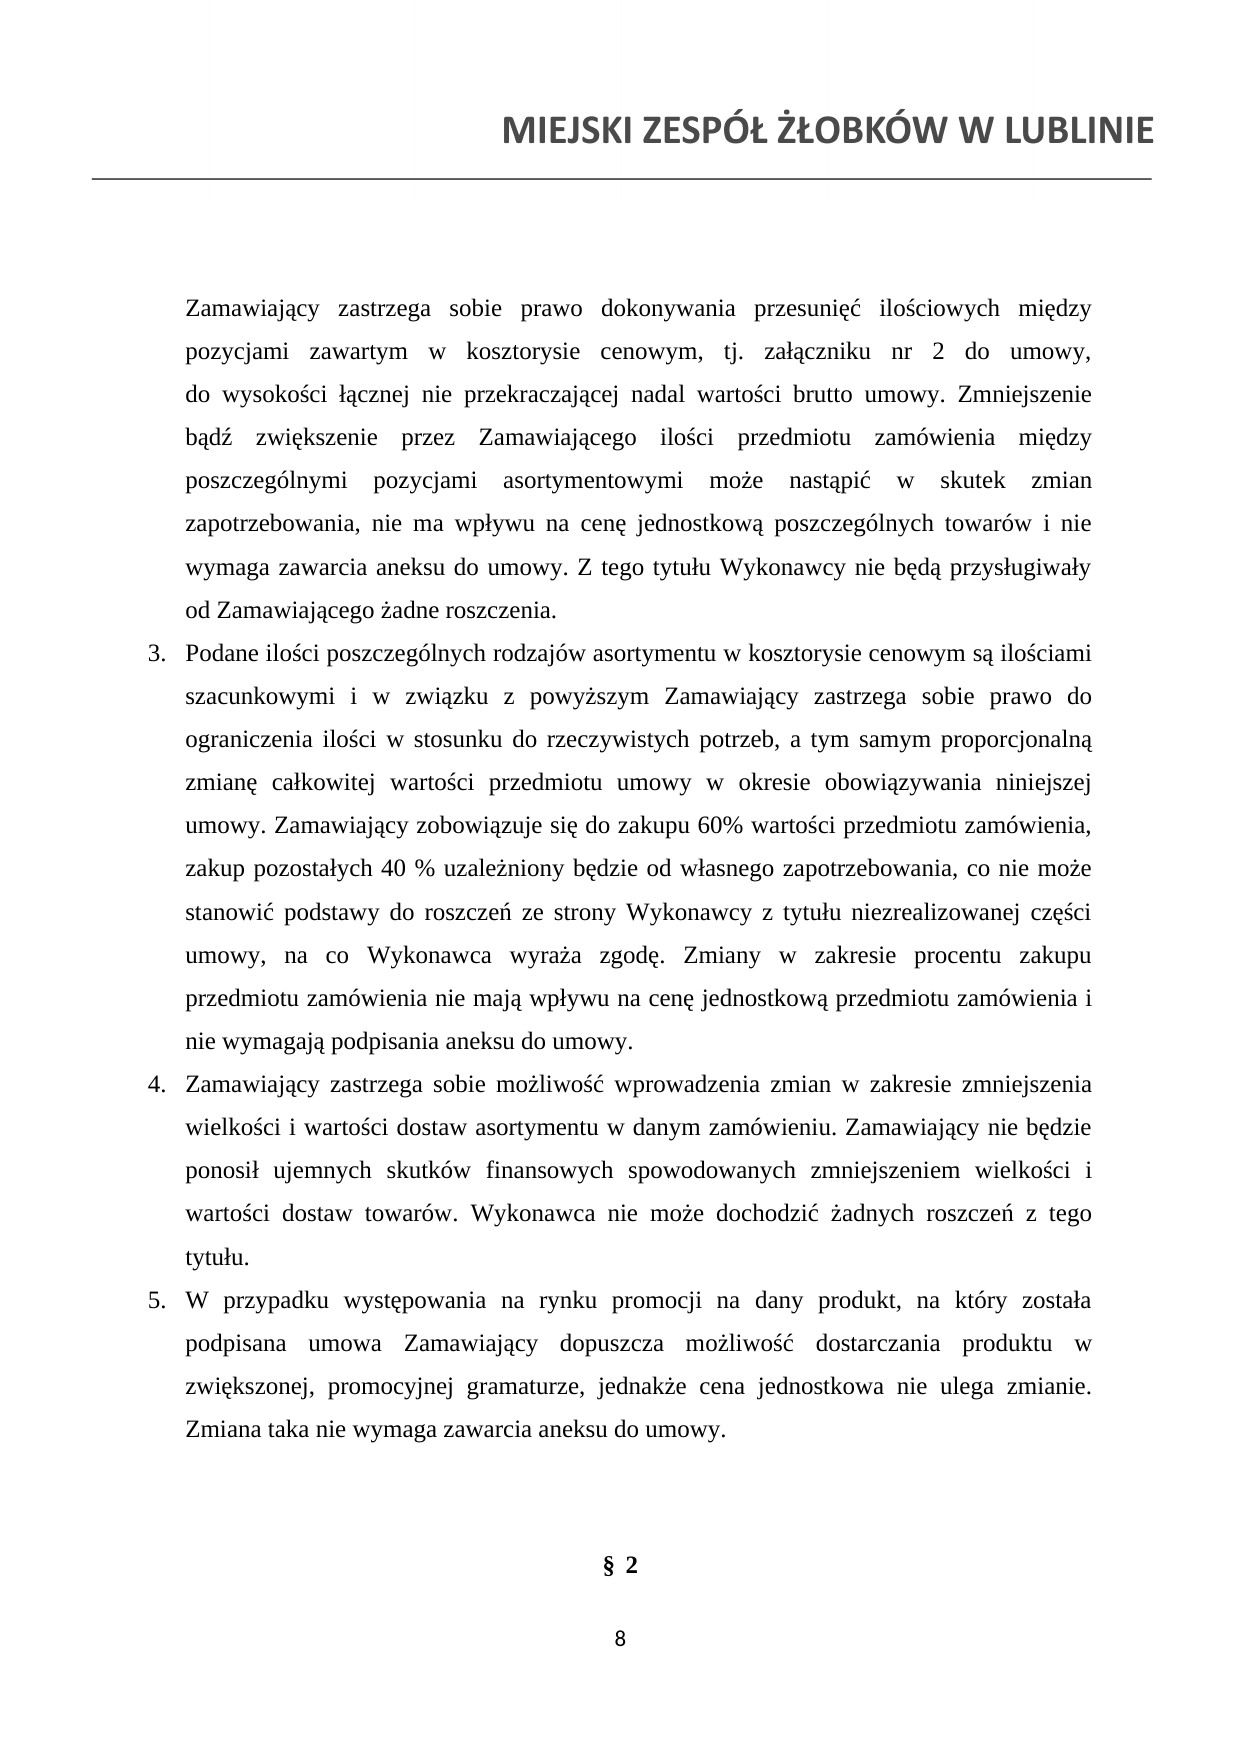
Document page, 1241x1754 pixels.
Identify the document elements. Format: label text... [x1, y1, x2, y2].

picture [3, 0, 1239, 203]
list W przypadku występowania na rynku promocji na dany produkt, na który została podpisana umowa Zamawiający dopuszcza możliwość dostarczania produktu w zwiększonej, promocyjnej gramaturze, jednakże cena jednostkowa nie ulega zmianie. Zmiana taka nie wymaga zawarcia aneksu do umowy. [148, 1285, 1093, 1443]
text § 2 [148, 1550, 1093, 1579]
list Zamawiający zastrzega sobie możliwość wprowadzenia zmian w zakresie zmniejszenia wielkości i wartości dostaw asortymentu w danym zamówieniu. Zamawiający nie będzie ponosił ujemnych skutków finansowych spowodowanych zmniejszeniem wielkości i wartości dostaw towarów. Wykonawca nie może dochodzić żadnych roszczeń z tego tytułu. [148, 1069, 1093, 1270]
list Podane ilości poszczególnych rodzajów asortymentu w kosztorysie cenowym są ilościami szacunkowymi i w związku z powyższym Zamawiający zastrzega sobie prawo do ograniczenia ilości w stosunku do rzeczywistych potrzeb, a tym samym proporcjonalną zmianę całkowitej wartości przedmiotu umowy w okresie obowiązywania niniejszej umowy. Zamawiający zobowiązuje się do zakupu 60% wartości przedmiotu zamówienia, zakup pozostałych 40 % uzależniony będzie od własnego zapotrzebowania, co nie może stanowić podstawy do roszczeń ze strony Wykonawcy z tytułu niezrealizowanej części umowy, na co Wykonawca wyraża zgodę. Zmiany w zakresie procentu zakupu przedmiotu zamówienia nie mają wpływu na cenę jednostkową przedmiotu zamówienia i nie wymagają podpisania aneksu do umowy. [148, 638, 1093, 1055]
